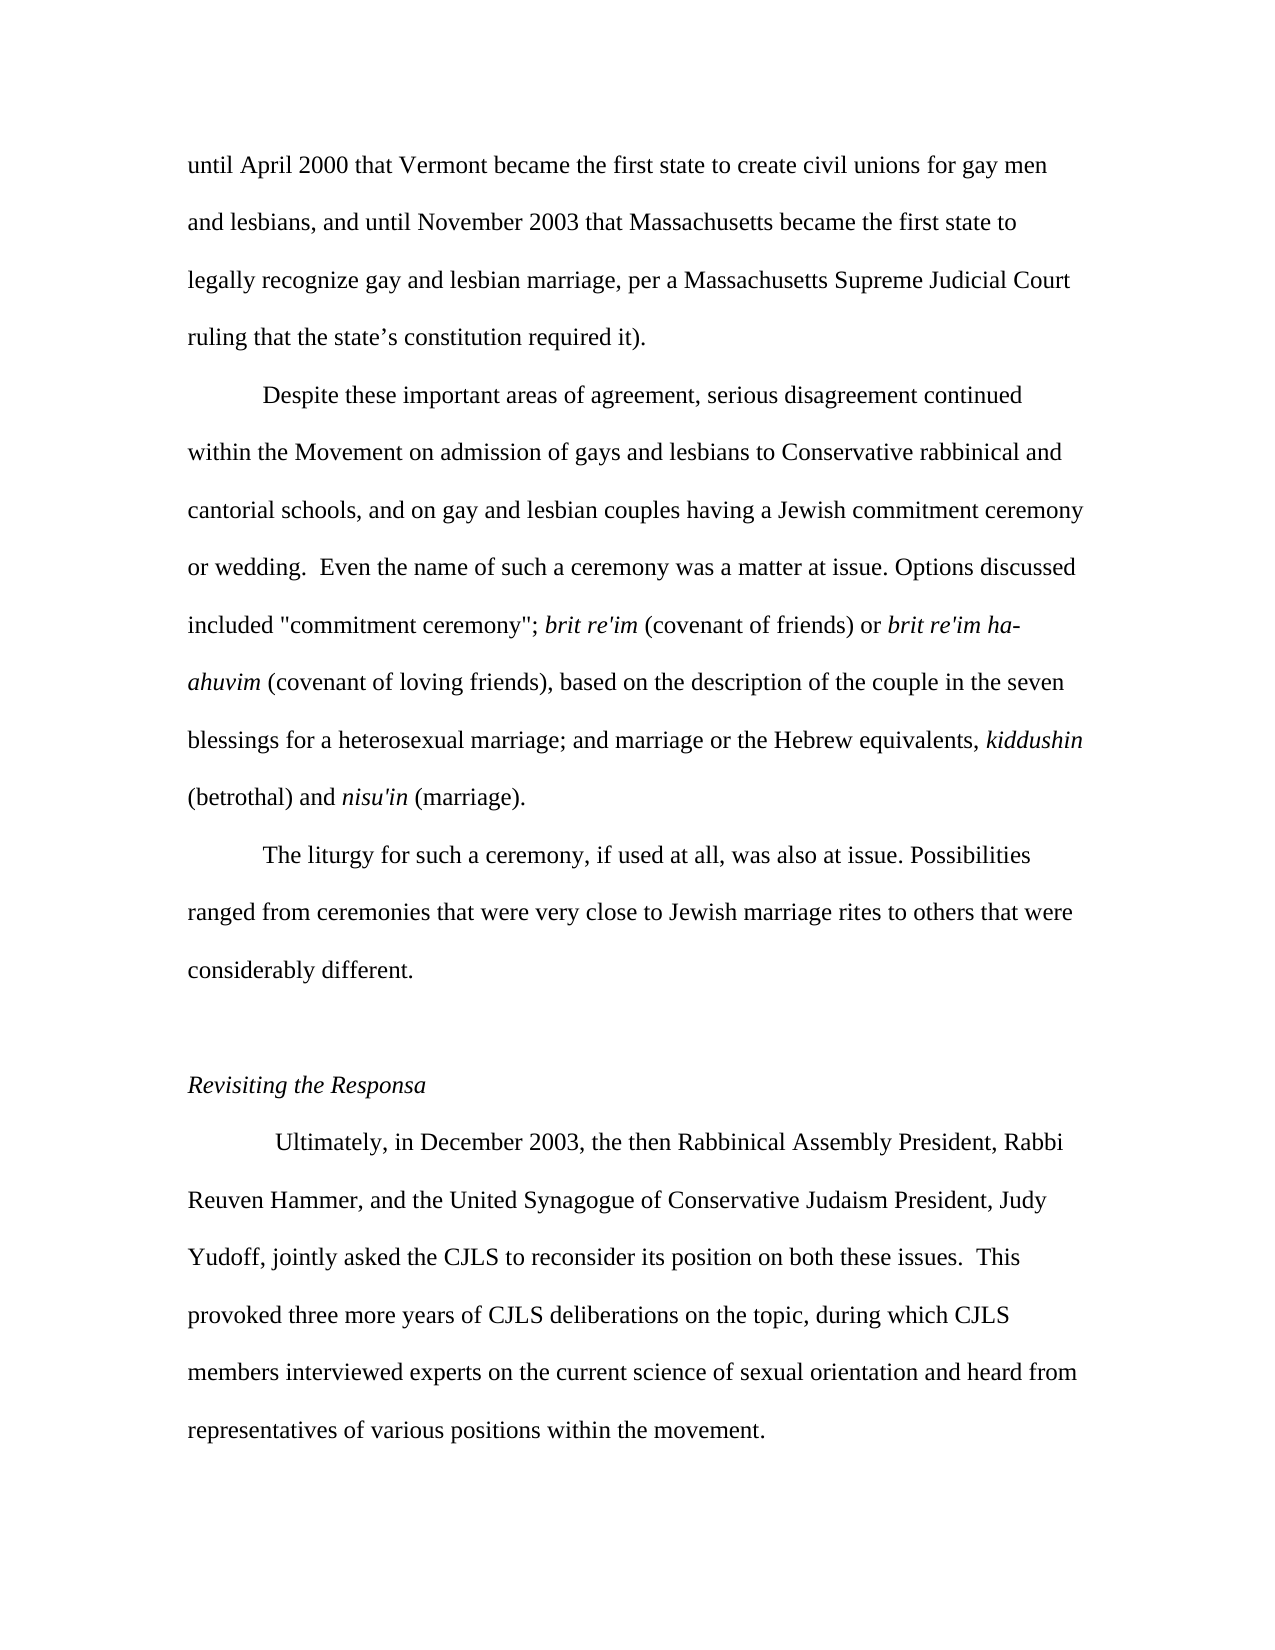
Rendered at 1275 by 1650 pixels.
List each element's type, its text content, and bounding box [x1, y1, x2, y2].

text The liturgy for such a ceremony, if used at all, was also at issue. Possibilities ranged from ceremonies that were very close to Jewish marriage rites to others that were considerably different. [187, 840, 1087, 984]
text Revisiting the Responsa [187, 1070, 1087, 1099]
text Ultimately, in December 2003, the then Rabbinical Assembly President, Rabbi Reuven Hammer, and the United Synagogue of Conservative Judaism President, Judy Yudoff, jointly asked the CJLS to reconsider its position on both these issues. This provoked three more years of CJLS deliberations on the topic, during which CJLS members interviewed experts on the current science of sexual orientation and heard from representatives of various positions within the movement. [187, 1127, 1087, 1444]
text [187, 150, 1087, 351]
text Despite these important areas of agreement, serious disagreement continued within the Movement on admission of gays and lesbians to Conservative rabbinical and cantorial schools, and on gay and lesbian couples having a Jewish commitment ceremony or wedding. Even the name of such a ceremony was a matter at issue. Options discussed included "commitment ceremony"; brit re'im (covenant of friends) or brit re'im ha-ahuvim (covenant of loving friends), based on the description of the couple in the seven blessings for a heterosexual marriage; and marriage or the Hebrew equivalents, kiddushin (betrothal) and nisu'in (marriage). [187, 380, 1087, 811]
